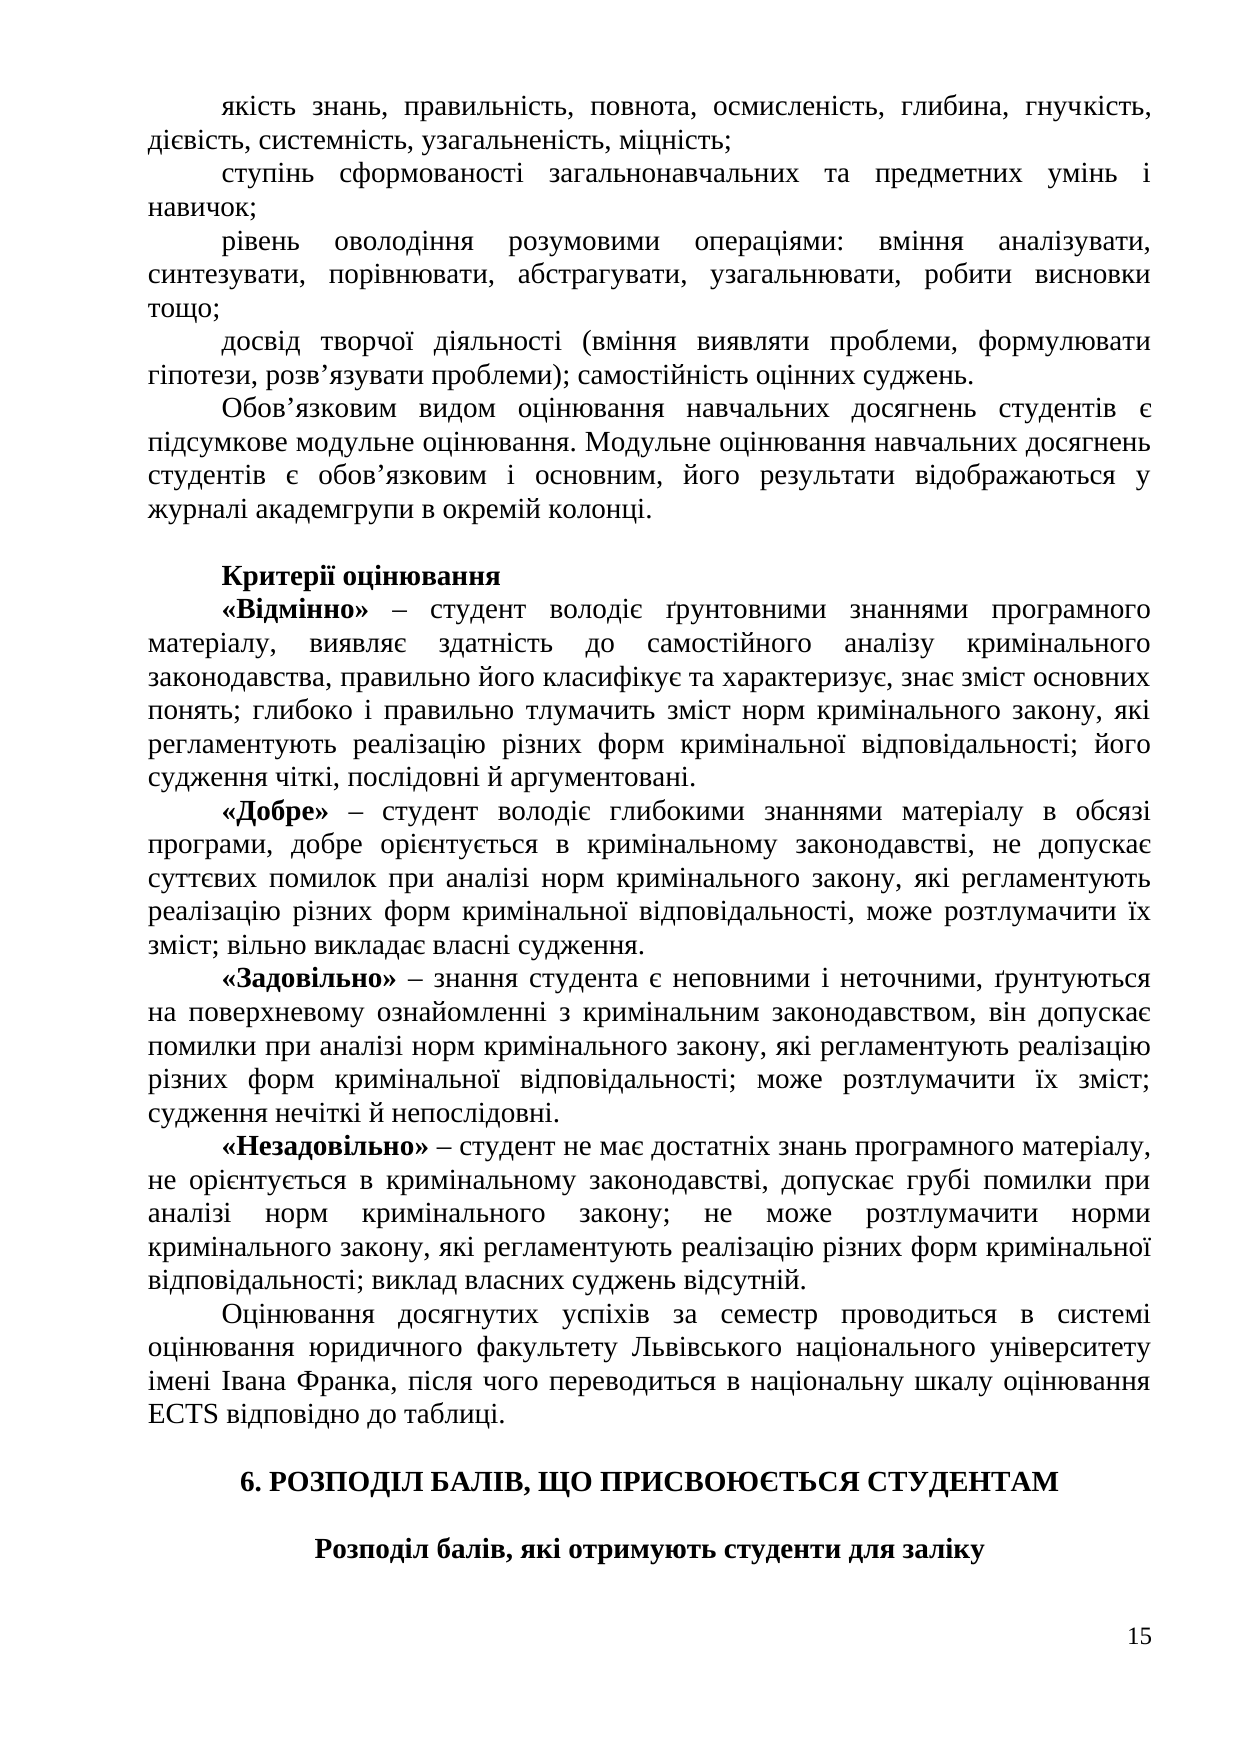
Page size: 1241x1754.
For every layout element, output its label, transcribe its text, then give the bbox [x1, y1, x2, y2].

text «Незадовільно» – студент не має достатніх знань програмного матеріалу, не орієнтується в кримінальному законодавстві, допускає грубі помилки при аналізі норм кримінального закону; не може розтлумачити норми кримінального закону, які регламентують реалізацію різних форм кримінальної відповідальності; виклад власних суджень відсутній. [148, 1128, 1152, 1296]
text досвід творчої діяльності (вміння виявляти проблеми, формулювати гіпотези, розв’язувати проблеми); самостійність оцінних суджень. [148, 323, 1152, 390]
text «Відмінно» – студент володіє ґрунтовними знаннями програмного матеріалу, виявляє здатність до самостійного аналізу кримінального законодавства, правильно його класифікує та характеризує, знає зміст основних понять; глибоко і правильно тлумачить зміст норм кримінального закону, які регламентують реалізацію різних форм кримінальної відповідальності; його судження чіткі, послідовні й аргументовані. [148, 592, 1152, 793]
text рівень оволодіння розумовими операціями: вміння аналізувати, синтезувати, порівнювати, абстрагувати, узагальнювати, робити висновки тощо; [148, 223, 1152, 323]
text якість знань, правильність, повнота, осмисленість, глибина, гнучкість, дієвість, системність, узагальненість, міцність; [148, 88, 1152, 156]
text ступінь сформованості загальнонавчальних та предметних умінь і навичок; [148, 156, 1152, 223]
text Критерії оцінювання [148, 558, 1152, 592]
text 6. Розподіл балів, що присвоюється студентам [148, 1464, 1152, 1497]
subtitle Розподіл балів, які отримують студенти для заліку [148, 1531, 1152, 1564]
text Обов’язковим видом оцінювання навчальних досягнень студентів є підсумкове модульне оцінювання. Модульне оцінювання навчальних досягнень студентів є обов’язковим і основним, його результати відображаються у журналі академгрупи в окремій колонці. [148, 390, 1152, 524]
text Оцінювання досягнутих успіхів за семестр проводиться в системі оцінювання юридичного факультету Львівського національного університету імені Івана Франка, після чого переводиться в національну шкалу оцінювання ECTS відповідно до таблиці. [148, 1296, 1152, 1430]
text «Добре» – студент володіє глибокими знаннями матеріалу в обсязі програми, добре орієнтується в кримінальному законодавстві, не допускає суттєвих помилок при аналізі норм кримінального закону, які регламентують реалізацію різних форм кримінальної відповідальності, може розтлумачити їх зміст; вільно викладає власні судження. [148, 793, 1152, 961]
text «Задовільно» – знання студента є неповними і неточними, ґрунтуються на поверхневому ознайомленні з кримінальним законодавством, він допускає помилки при аналізі норм кримінального закону, які регламентують реалізацію різних форм кримінальної відповідальності; може розтлумачити їх зміст; судження нечіткі й непослідовні. [148, 961, 1152, 1128]
